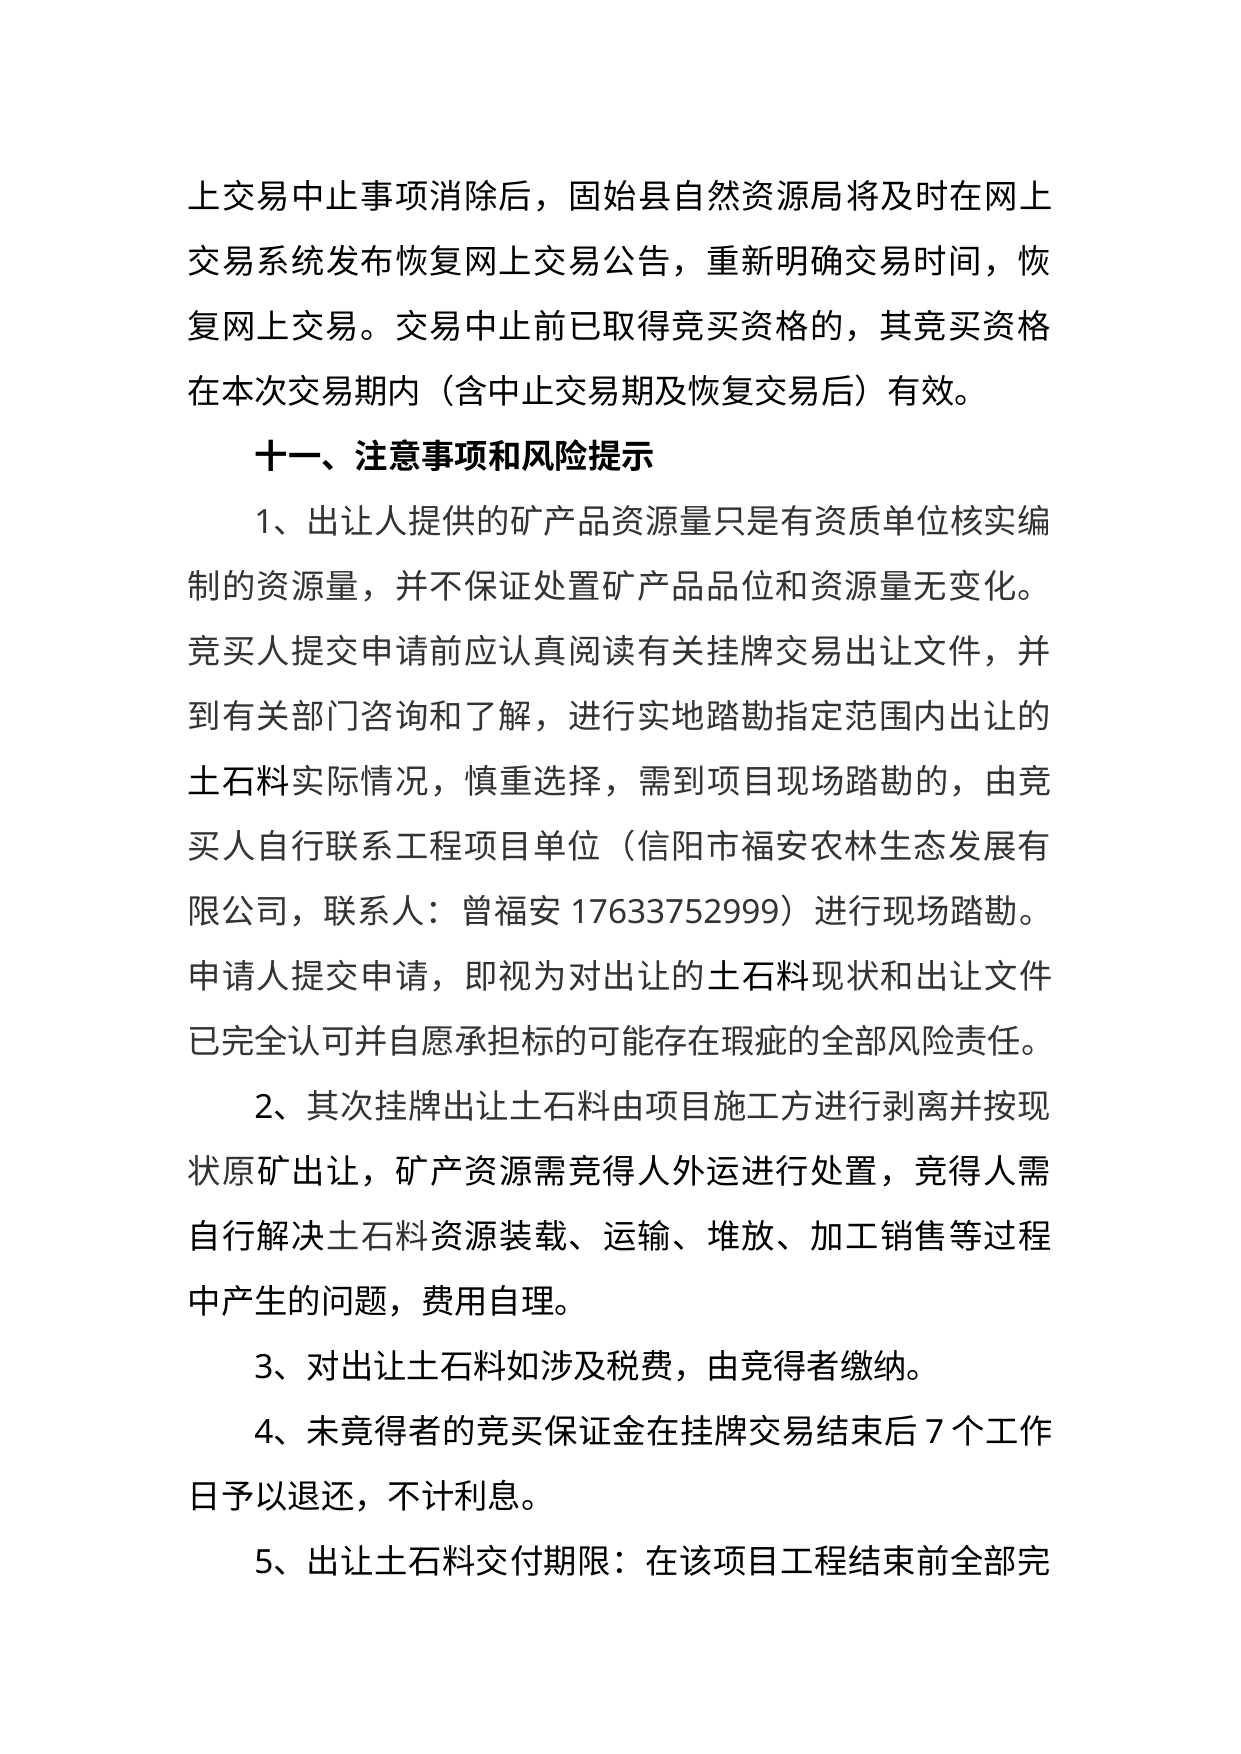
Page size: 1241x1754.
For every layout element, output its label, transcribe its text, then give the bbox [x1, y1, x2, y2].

list 未竟得者的竞买保证金在挂牌交易结束后7个工作日予以退还，不计利息。 [187, 1397, 1053, 1527]
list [187, 1527, 1053, 1592]
list 对出让土石料如涉及税费，由竞得者缴纳。 [187, 1332, 1053, 1397]
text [187, 162, 1053, 422]
list 出让人提供的矿产品资源量只是有资质单位核实编制的资源量，并不保证处置矿产品品位和资源量无变化。竞买人提交申请前应认真阅读有关挂牌交易出让文件，并到有关部门咨询和了解，进行实地踏勘指定范围内出让的土石料实际情况，慎重选择，需到项目现场踏勘的，由竞买人自行联系工程项目单位（信阳市福安农林生态发展有限公司，联系人：曾福安17633752999）进行现场踏勘。申请人提交申请，即视为对出让的土石料现状和出让文件已完全认可并自愿承担标的可能存在瑕疵的全部风险责任。 [187, 487, 1053, 1072]
list 其次挂牌出让土石料由项目施工方进行剥离并按现状原矿出让，矿产资源需竞得人外运进行处置，竞得人需自行解决土石料资源装载、运输、堆放、加工销售等过程中产生的问题，费用自理。 [187, 1072, 1053, 1332]
list 十一、注意事项和风险提示 [187, 422, 1053, 487]
